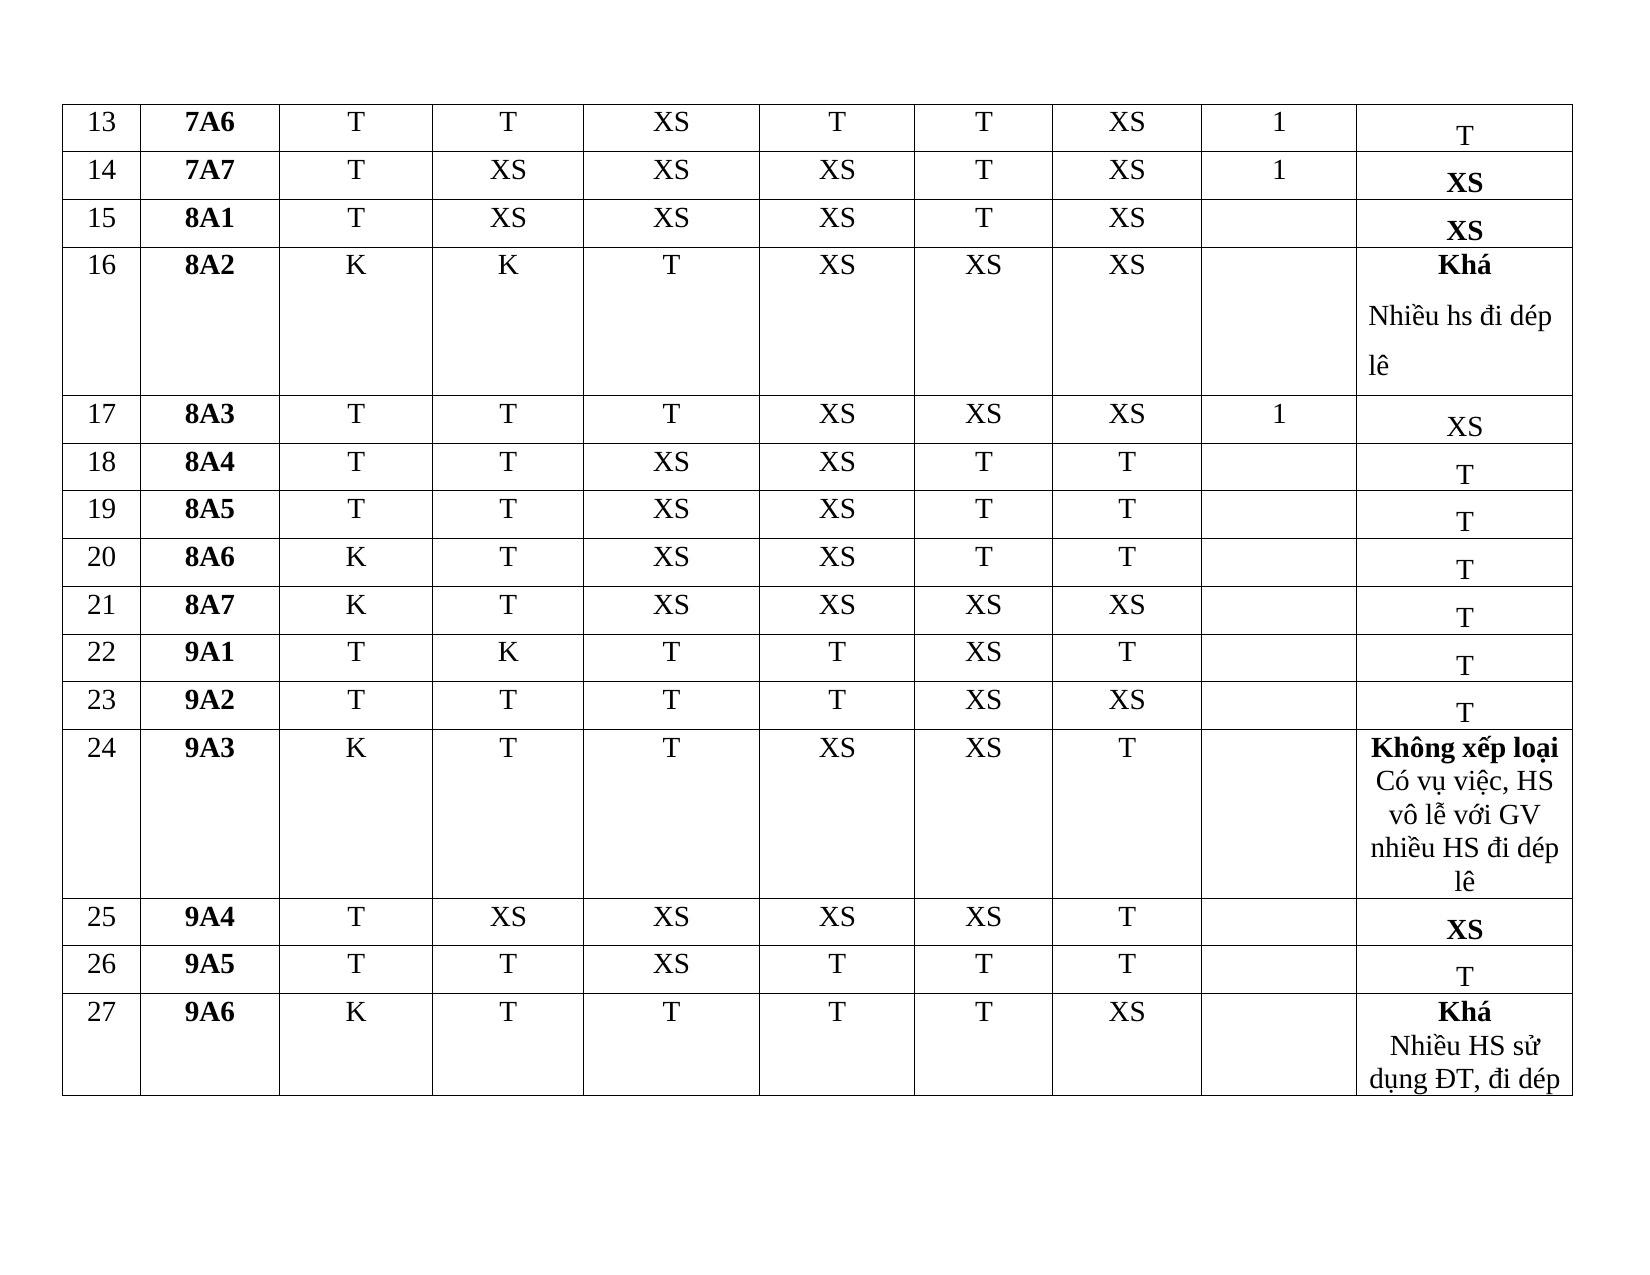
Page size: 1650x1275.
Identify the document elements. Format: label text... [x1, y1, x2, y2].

table_cell T [1053, 444, 1201, 490]
table_cell XS [1053, 200, 1201, 247]
table_cell K [280, 587, 432, 633]
table_cell XS [1357, 152, 1572, 199]
table_cell XS [584, 444, 759, 490]
table_cell 17 [63, 396, 140, 443]
table_cell 8A7 [141, 587, 279, 633]
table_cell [1357, 994, 1572, 1095]
table_cell [1202, 635, 1356, 681]
table_cell 1 [1202, 396, 1356, 443]
table_cell 8A1 [141, 200, 279, 247]
table_cell 26 [63, 946, 140, 993]
table_cell T [1053, 635, 1201, 681]
table_cell T [433, 539, 583, 586]
table_cell T [280, 682, 432, 729]
table_cell XS [584, 946, 759, 993]
table_cell T [915, 444, 1052, 490]
table_cell T [280, 635, 432, 681]
table_cell XS [584, 587, 759, 633]
table_cell T [584, 730, 759, 898]
table_cell 13 [63, 105, 140, 151]
table_cell [1202, 539, 1356, 586]
table_cell XS [760, 396, 914, 443]
table_cell T [584, 396, 759, 443]
table_cell 8A6 [141, 539, 279, 586]
table_cell T [1053, 899, 1201, 945]
table_cell 9A1 [141, 635, 279, 681]
table_cell T [433, 730, 583, 898]
table_cell T [280, 899, 432, 945]
table_cell 9A6 [141, 994, 279, 1095]
table_cell T [584, 635, 759, 681]
table_cell T [433, 587, 583, 633]
table_cell T [1357, 491, 1572, 538]
table_cell 9A2 [141, 682, 279, 729]
table_cell T [280, 105, 432, 151]
table_cell T [1053, 539, 1201, 586]
table_cell T [915, 152, 1052, 199]
table_cell 16 [63, 248, 140, 395]
table_cell XS [584, 152, 759, 199]
table_cell T [433, 994, 583, 1095]
table_cell XS [1053, 248, 1201, 395]
table_cell K [433, 635, 583, 681]
table_cell [1202, 491, 1356, 538]
table_cell 7A7 [141, 152, 279, 199]
table_cell XS [760, 200, 914, 247]
table_cell XS [760, 899, 914, 945]
table_cell T [760, 682, 914, 729]
table_cell 18 [63, 444, 140, 490]
table_cell 1 [1202, 152, 1356, 199]
table_cell XS [1053, 396, 1201, 443]
table_cell 9A4 [141, 899, 279, 945]
table_cell T [584, 994, 759, 1095]
table_cell [1202, 248, 1356, 395]
table_cell XS [1053, 682, 1201, 729]
table_cell T [1357, 682, 1572, 729]
table_cell XS [584, 491, 759, 538]
table_cell T [433, 444, 583, 490]
table_cell T [915, 491, 1052, 538]
table_cell 20 [63, 539, 140, 586]
table_cell [1202, 730, 1356, 898]
table_cell 9A5 [141, 946, 279, 993]
table_cell XS [760, 587, 914, 633]
table_cell XS [584, 105, 759, 151]
table_cell XS [915, 682, 1052, 729]
table_cell XS [433, 899, 583, 945]
table_cell 7A6 [141, 105, 279, 151]
table_cell T [280, 491, 432, 538]
table_cell [1202, 587, 1356, 633]
table_cell T [760, 105, 914, 151]
table_cell 15 [63, 200, 140, 247]
table_cell Khá Nhiều hs đi dép lê [1357, 248, 1572, 395]
table_cell T [1357, 105, 1572, 151]
table_cell T [280, 152, 432, 199]
table_cell T [584, 682, 759, 729]
table_cell T [1357, 946, 1572, 993]
table_cell 21 [63, 587, 140, 633]
table_cell XS [1053, 152, 1201, 199]
table_cell XS [760, 248, 914, 395]
table_cell T [915, 200, 1052, 247]
table_cell XS [915, 635, 1052, 681]
table_cell 8A4 [141, 444, 279, 490]
table_cell T [1053, 730, 1201, 898]
table_cell 23 [63, 682, 140, 729]
table_cell T [433, 396, 583, 443]
table_cell [1202, 899, 1356, 945]
table_cell [1202, 444, 1356, 490]
table_cell T [1357, 635, 1572, 681]
table_cell T [280, 200, 432, 247]
table_cell 24 [63, 730, 140, 898]
table_cell 8A5 [141, 491, 279, 538]
table_cell 1 [1202, 105, 1356, 151]
table_cell XS [1053, 105, 1201, 151]
table_cell XS [433, 200, 583, 247]
table_cell XS [1357, 200, 1572, 247]
table_cell 8A2 [141, 248, 279, 395]
table_cell T [280, 396, 432, 443]
table_cell 19 [63, 491, 140, 538]
table_cell XS [584, 899, 759, 945]
table_cell 27 [63, 994, 140, 1095]
table_cell XS [584, 539, 759, 586]
table_cell T [1357, 539, 1572, 586]
table_cell K [280, 248, 432, 395]
table_cell XS [584, 200, 759, 247]
table_cell 14 [63, 152, 140, 199]
table_cell T [760, 635, 914, 681]
table_cell Không xếp loại Có vụ việc, HS vô lễ với GV nhiều HS đi dép lê [1357, 730, 1572, 898]
table_cell [1202, 682, 1356, 729]
table_cell T [1357, 587, 1572, 633]
table_cell XS [915, 396, 1052, 443]
table_cell XS [760, 730, 914, 898]
table_cell T [584, 248, 759, 395]
table_cell T [280, 946, 432, 993]
table_cell K [433, 248, 583, 395]
table_cell XS [915, 248, 1052, 395]
table_cell XS [915, 899, 1052, 945]
table_cell T [760, 946, 914, 993]
table_cell K [280, 539, 432, 586]
table_cell [1202, 994, 1356, 1095]
table_cell XS [760, 491, 914, 538]
table_cell 25 [63, 899, 140, 945]
table_cell T [433, 491, 583, 538]
table_cell T [1357, 444, 1572, 490]
table_cell XS [915, 730, 1052, 898]
table_cell XS [1053, 587, 1201, 633]
table_cell XS [760, 152, 914, 199]
table_cell XS [433, 152, 583, 199]
table_cell T [433, 682, 583, 729]
table_cell T [760, 994, 914, 1095]
table_cell T [280, 444, 432, 490]
table_cell T [915, 994, 1052, 1095]
table_cell T [915, 946, 1052, 993]
table_cell XS [915, 587, 1052, 633]
table_cell K [280, 730, 432, 898]
table_cell K [280, 994, 432, 1095]
table_cell XS [1357, 396, 1572, 443]
table_cell T [915, 539, 1052, 586]
table_cell T [1053, 491, 1201, 538]
table_cell T [433, 105, 583, 151]
table_cell [1202, 200, 1356, 247]
table_cell [1202, 946, 1356, 993]
table_cell XS [1357, 899, 1572, 945]
table_cell XS [1053, 994, 1201, 1095]
table_cell 8A3 [141, 396, 279, 443]
table_cell 9A3 [141, 730, 279, 898]
table_cell T [915, 105, 1052, 151]
table_cell XS [760, 444, 914, 490]
table_cell T [1053, 946, 1201, 993]
table_cell 22 [63, 635, 140, 681]
table_cell XS [760, 539, 914, 586]
table_cell T [433, 946, 583, 993]
